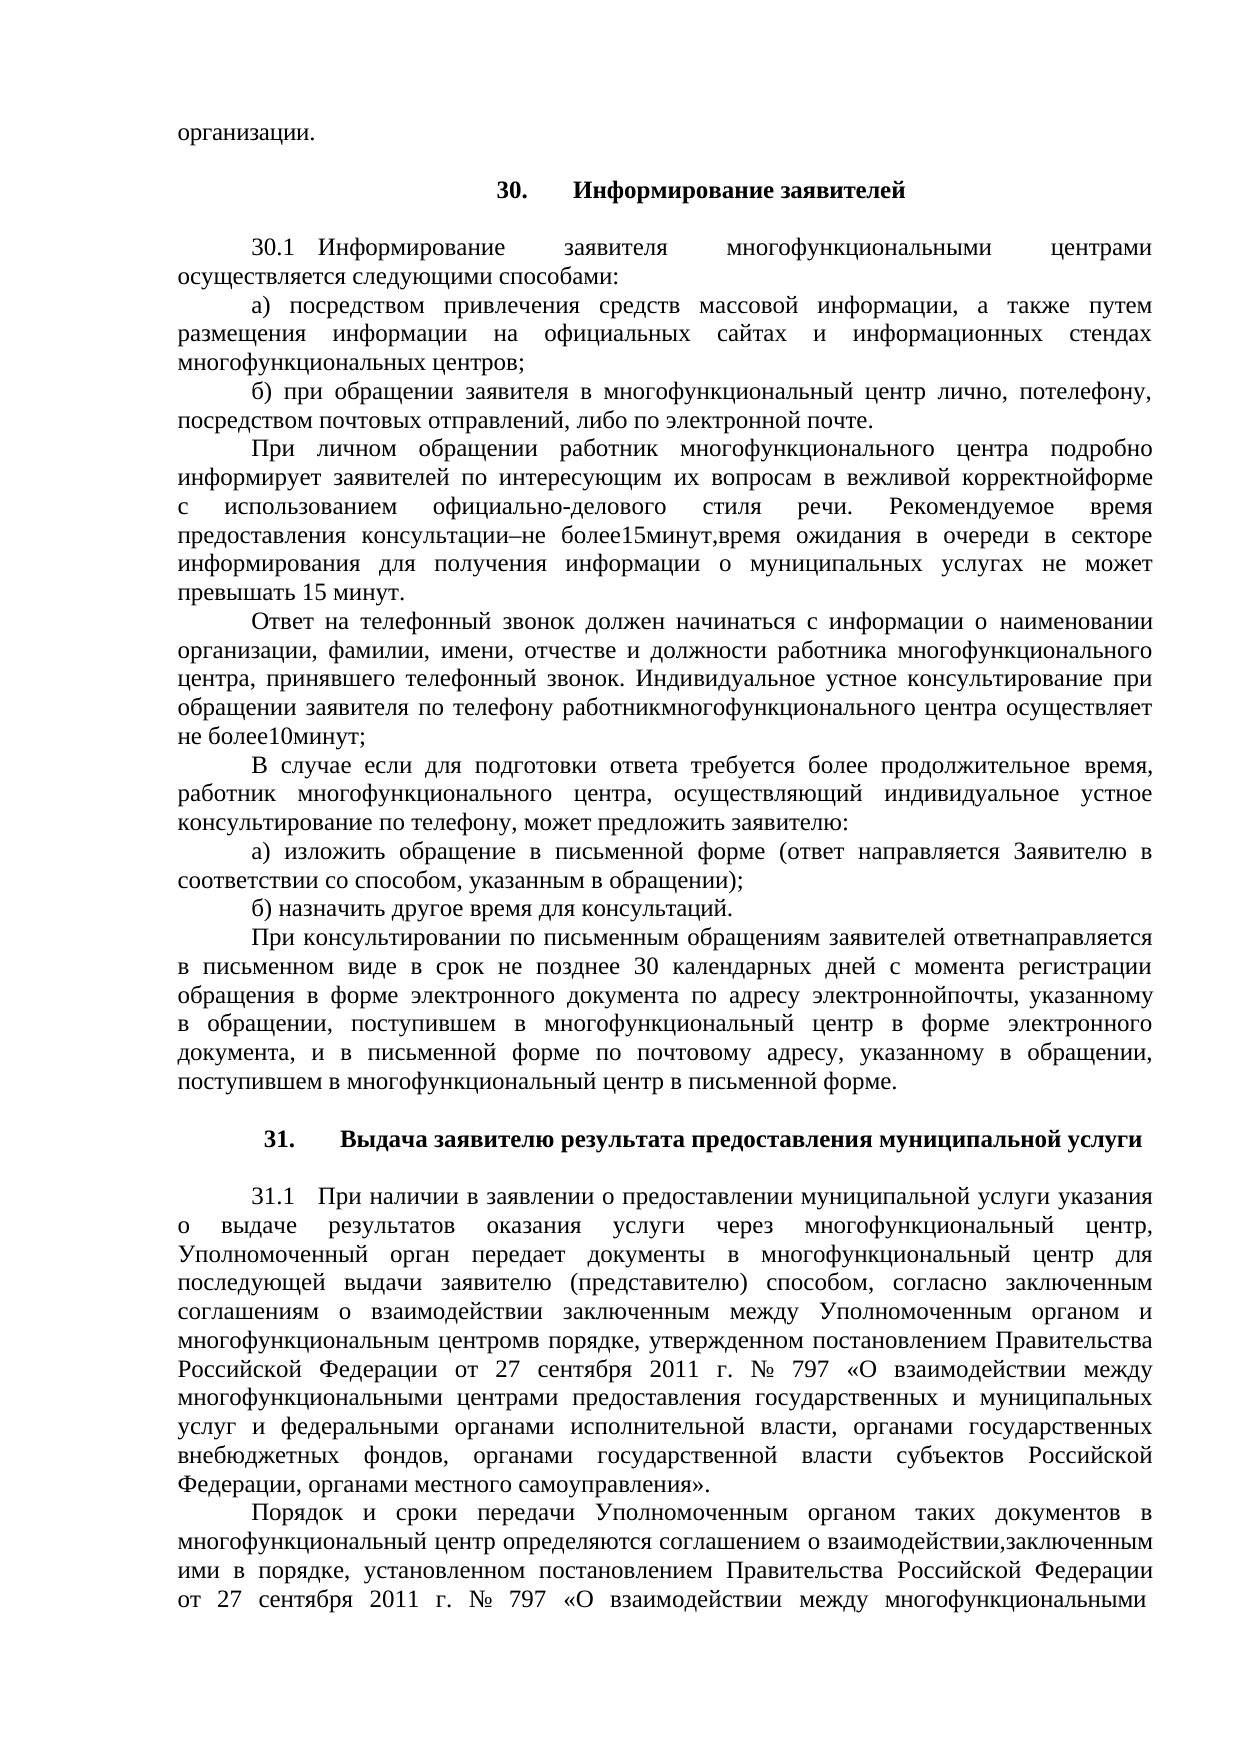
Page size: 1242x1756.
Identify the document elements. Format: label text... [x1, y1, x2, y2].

text а) изложить обращение в письменной форме (ответ направляется Заявителю в соответствии со способом, указанным в обращении); [177, 836, 1153, 893]
list Информирование заявителя многофункциональными центрами осуществляется следующими способами: [177, 232, 1153, 290]
subtitle Информирование заявителей [496, 175, 1242, 204]
text Ответ на телефонный звонок должен начинаться с информации о наименовании организации, фамилии, имени, отчестве и должности работника многофункционального центра, принявшего телефонный звонок. Индивидуальное устное консультирование при обращении заявителя по телефону работникмногофункционального центра осуществляет не более10минут; [177, 606, 1153, 750]
text В случае если для подготовки ответа требуется более продолжительное время, работник многофункционального центра, осуществляющий индивидуальное устное консультирование по телефону, может предложить заявителю: [177, 750, 1153, 836]
subtitle Выдача заявителю результата предоставления муниципальной услуги [263, 1124, 1242, 1153]
list При наличии в заявлении о предоставлении муниципальной услуги указания о выдаче результатов оказания услуги через многофункциональный центр, Уполномоченный орган передает документы в многофункциональный центр для последующей выдачи заявителю (представителю) способом, согласно заключенным соглашениям о взаимодействии заключенным между Уполномоченным органом и многофункциональным центромв порядке, утвержденном постановлением Правительства Российской Федерации от 27 сентября 2011 г. № 797 «О взаимодействии между многофункциональными центрами предоставления государственных и муниципальных услуг и федеральными органами исполнительной власти, органами государственных внебюджетных фондов, органами государственной власти субъектов Российской Федерации, органами местного самоуправления». [177, 1181, 1154, 1497]
text б) назначить другое время для консультаций. [251, 893, 1242, 922]
text б) при обращении заявителя в многофункциональный центр лично, потелефону, посредством почтовых отправлений, либо по электронной почте. [177, 376, 1153, 433]
text Порядок и сроки передачи Уполномоченным органом таких документов в многофункциональный центр определяются соглашением о взаимодействии,заключенным ими в порядке, установленном постановлением Правительства Российской Федерации от 27 сентября 2011 г. № 797 «О взаимодействии между многофункциональными [177, 1497, 1153, 1612]
text При личном обращении работник многофункционального центра подробно информирует заявителей по интересующим их вопросам в вежливой корректнойформе с использованием официально-делового стиля речи. Рекомендуемое время предоставления консультации–не более15минут,время ожидания в очереди в секторе информирования для получения информации о муниципальных услугах не может превышать 15 минут. [177, 433, 1153, 606]
text организации. [177, 117, 1242, 146]
text а) посредством привлечения средств массовой информации, а также путем размещения информации на официальных сайтах и информационных стендах многофункциональных центров; [177, 290, 1153, 376]
text При консультировании по письменным обращениям заявителей ответнаправляется в письменном виде в срок не позднее 30 календарных дней с момента регистрации обращения в форме электронного документа по адресу электроннойпочты, указанному в обращении, поступившем в многофункциональный центр в форме электронного документа, и в письменной форме по почтовому адресу, указанному в обращении, поступившем в многофункциональный центр в письменной форме. [177, 922, 1153, 1095]
